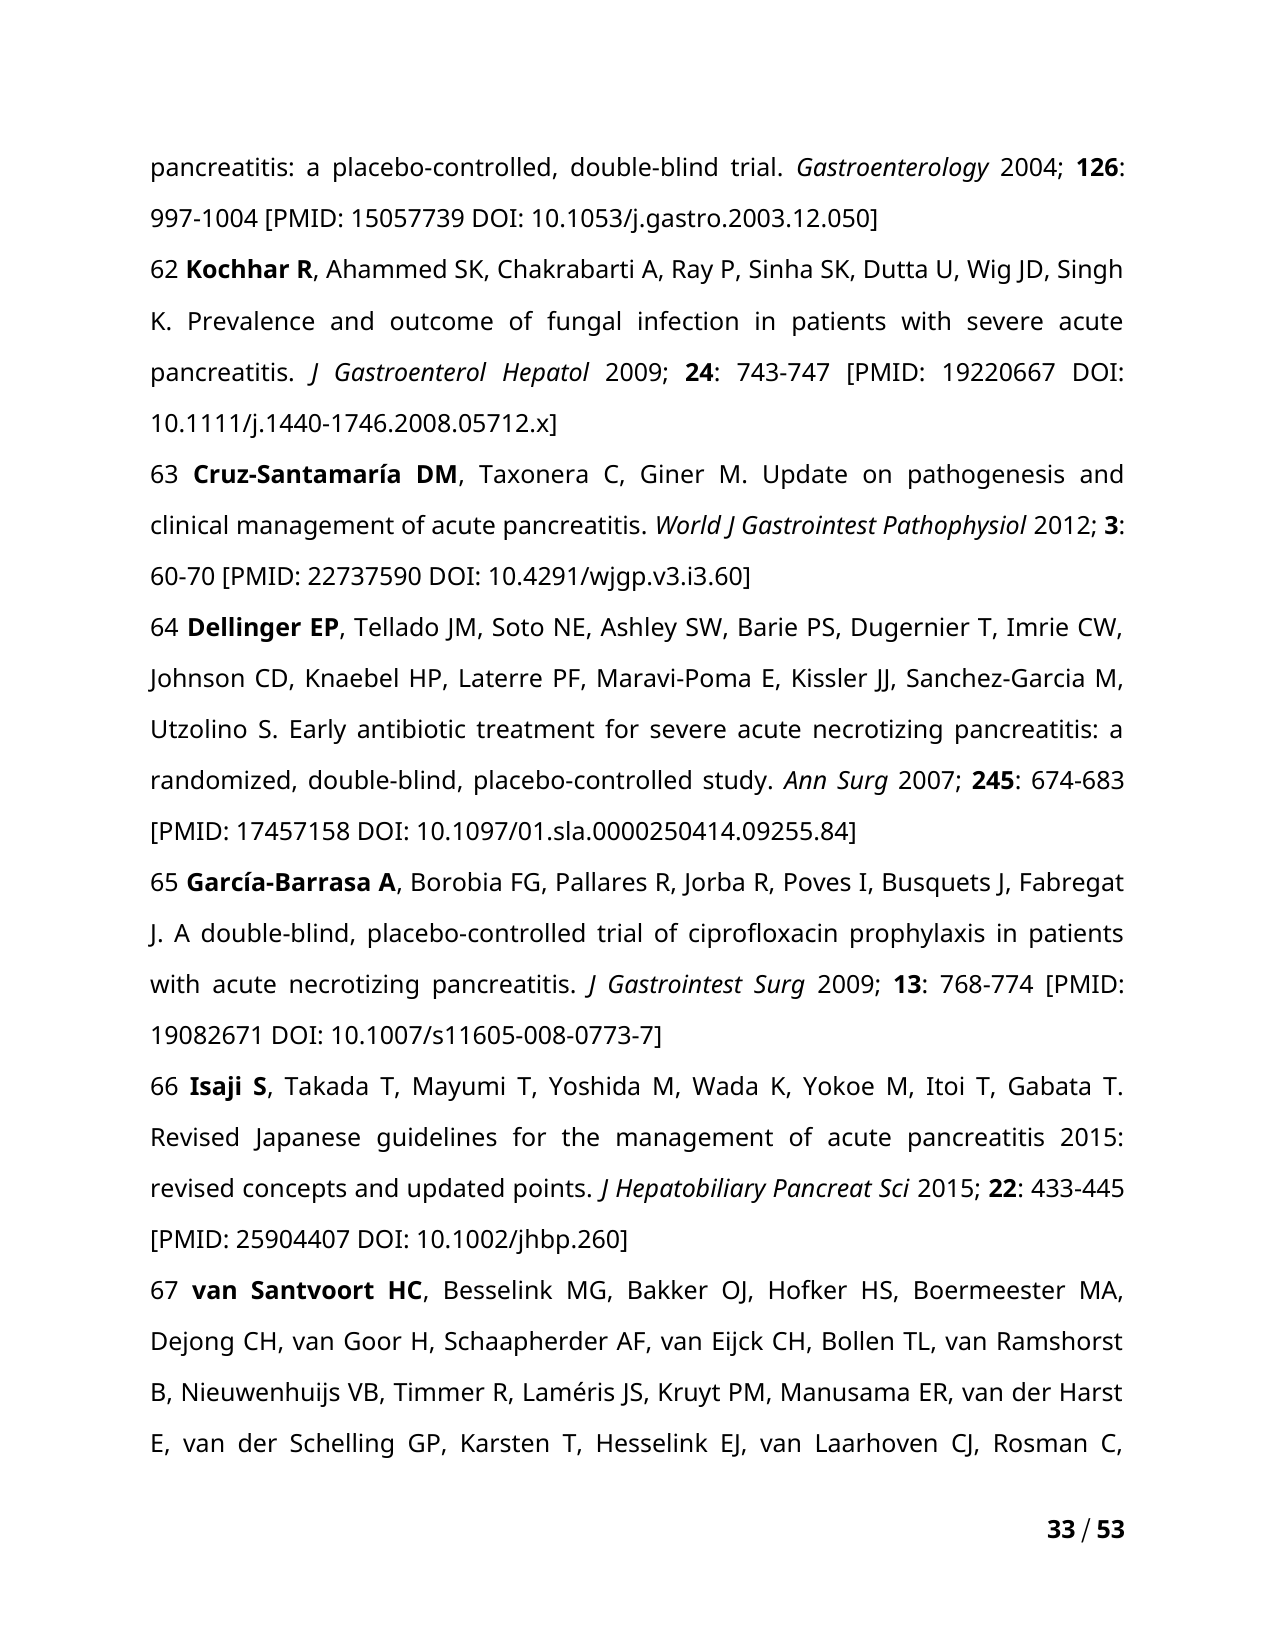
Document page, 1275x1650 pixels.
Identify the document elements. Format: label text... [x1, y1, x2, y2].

text 66 Isaji S, Takada T, Mayumi T, Yoshida M, Wada K, Yokoe M, Itoi T, Gabata T. Revised Japanese guidelines for the management of acute pancreatitis 2015: revised concepts and updated points. J Hepatobiliary Pancreat Sci 2015; 22: 433-445 [PMID: 25904407 DOI: 10.1002/jhbp.260] [150, 1069, 1125, 1256]
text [150, 1273, 1125, 1460]
text 65 García-Barrasa A, Borobia FG, Pallares R, Jorba R, Poves I, Busquets J, Fabregat J. A double-blind, placebo-controlled trial of ciprofloxacin prophylaxis in patients with acute necrotizing pancreatitis. J Gastrointest Surg 2009; 13: 768-774 [PMID: 19082671 DOI: 10.1007/s11605-008-0773-7] [150, 864, 1125, 1052]
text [150, 150, 1125, 235]
text 64 Dellinger EP, Tellado JM, Soto NE, Ashley SW, Barie PS, Dugernier T, Imrie CW, Johnson CD, Knaebel HP, Laterre PF, Maravi-Poma E, Kissler JJ, Sanchez-Garcia M, Utzolino S. Early antibiotic treatment for severe acute necrotizing pancreatitis: a randomized, double-blind, placebo-controlled study. Ann Surg 2007; 245: 674-683 [PMID: 17457158 DOI: 10.1097/01.sla.0000250414.09255.84] [150, 609, 1125, 848]
text 63 Cruz-Santamaría DM, Taxonera C, Giner M. Update on pathogenesis and clinical management of acute pancreatitis. World J Gastrointest Pathophysiol 2012; 3: 60-70 [PMID: 22737590 DOI: 10.4291/wjgp.v3.i3.60] [150, 456, 1125, 592]
text 62 Kochhar R, Ahammed SK, Chakrabarti A, Ray P, Sinha SK, Dutta U, Wig JD, Singh K. Prevalence and outcome of fungal infection in patients with severe acute pancreatitis. J Gastroenterol Hepatol 2009; 24: 743-747 [PMID: 19220667 DOI: 10.1111/j.1440-1746.2008.05712.x] [150, 252, 1125, 439]
